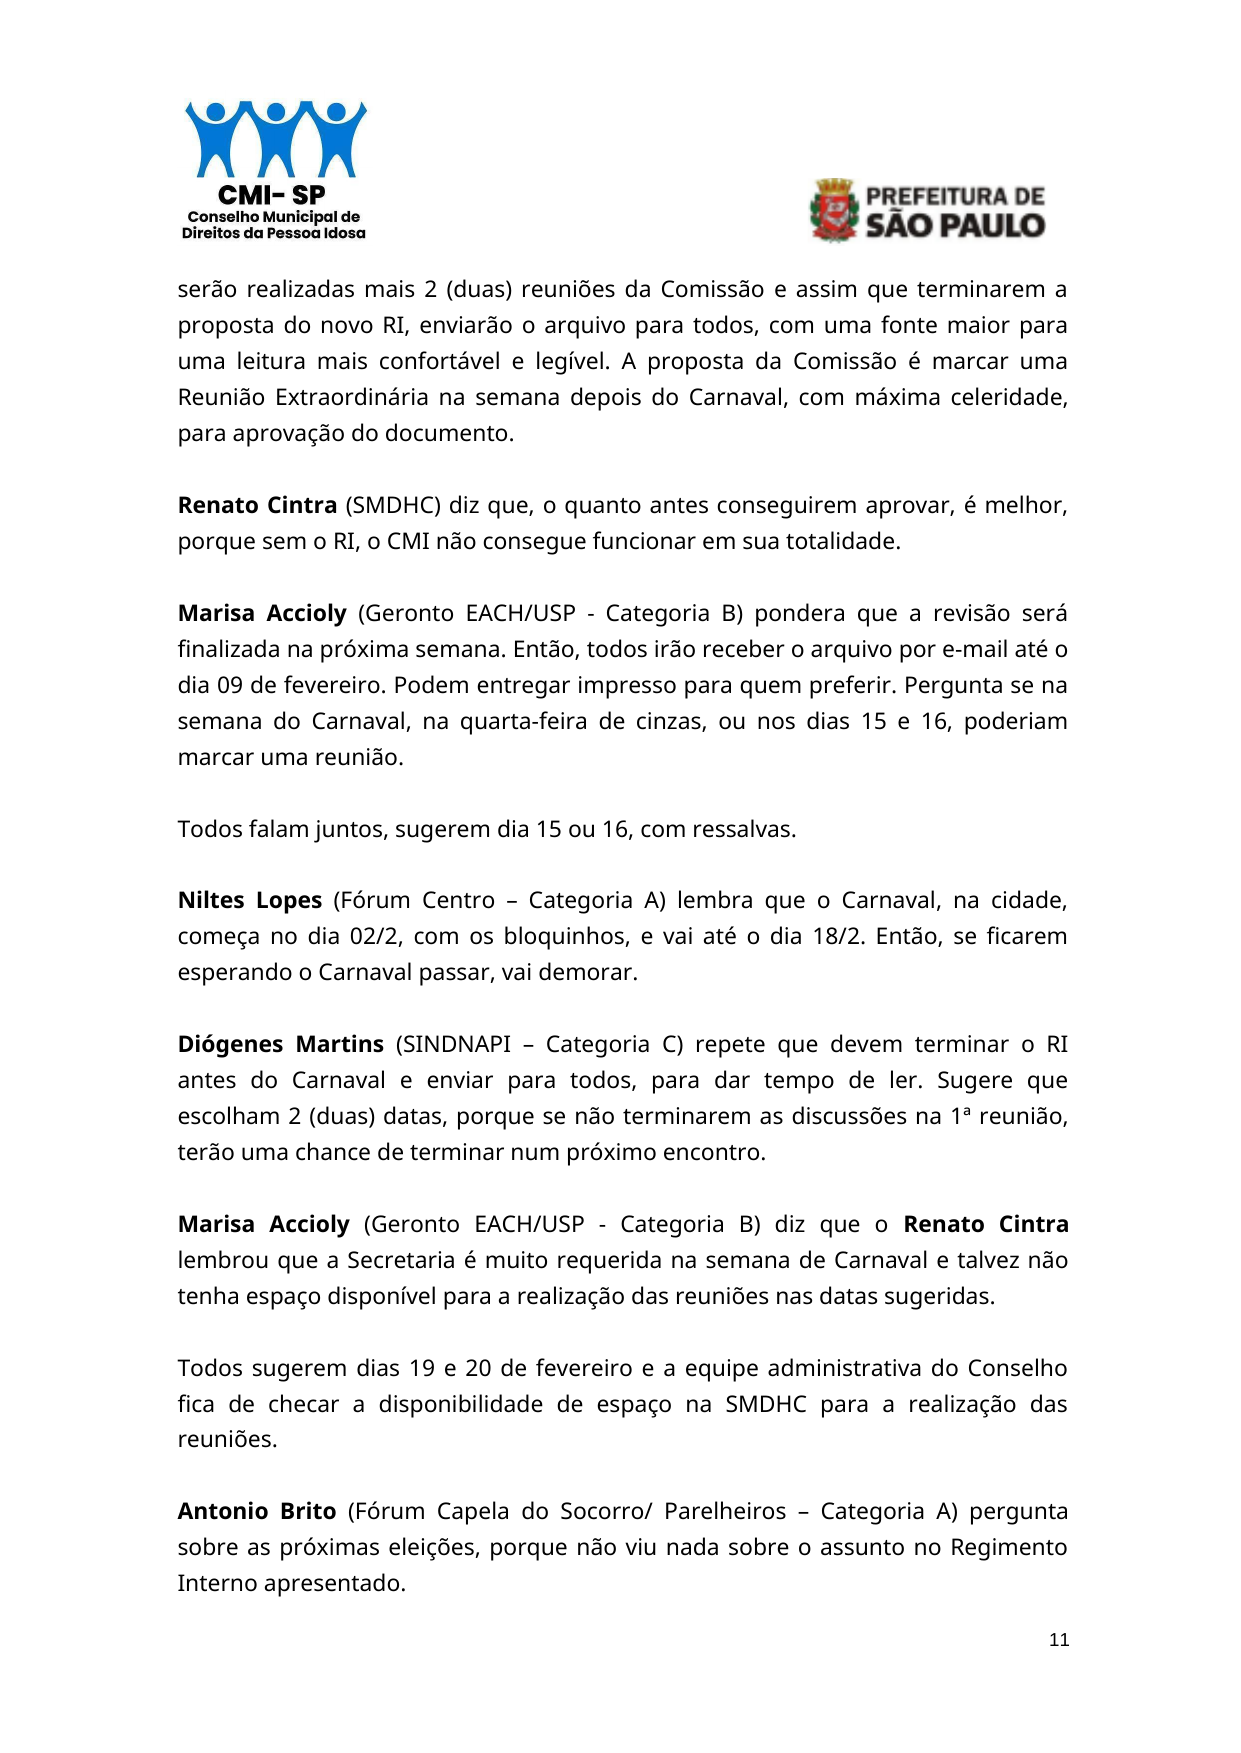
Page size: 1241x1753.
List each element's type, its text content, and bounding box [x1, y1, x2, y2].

text Renato Cintra (SMDHC) diz que, o quanto antes conseguirem aprovar, é melhor, porque sem o RI, o CMI não consegue funcionar em sua totalidade. [177, 489, 1069, 556]
text Niltes Lopes (Fórum Centro – Categoria A) lembra que o Carnaval, na cidade, começa no dia 02/2, com os bloquinhos, e vai até o dia 18/2. Então, se ficarem esperando o Carnaval passar, vai demorar. [177, 884, 1069, 987]
text Todos sugerem dias 19 e 20 de fevereiro e a equipe administrativa do Conselho fica de checar a disponibilidade de espaço na SMDHC para a realização das reuniões. [177, 1352, 1069, 1455]
text Marisa Accioly (Geronto EACH/USP - Categoria B) diz que o Renato Cintra lembrou que a Secretaria é muito requerida na semana de Carnaval e talvez não tenha espaço disponível para a realização das reuniões nas datas sugeridas. [177, 1208, 1069, 1311]
text Todos falam juntos, sugerem dia 15 ou 16, com ressalvas. [177, 812, 1069, 844]
picture [177, 90, 374, 246]
text Antonio Brito (Fórum Capela do Socorro/ Parelheiros – Categoria A) pergunta sobre as próximas eleições, porque não viu nada sobre o assunto no Regimento Interno apresentado. [177, 1495, 1069, 1598]
text Diógenes Martins (SINDNAPI – Categoria C) repete que devem terminar o RI antes do Carnaval e enviar para todos, para dar tempo de ler. Sugere que escolham 2 (duas) datas, porque se não terminarem as discussões na 1ª reunião, terão uma chance de terminar num próximo encontro. [177, 1028, 1069, 1167]
picture [807, 178, 1047, 246]
text Marisa Accioly (Geronto EACH/USP - Categoria B) pondera que a revisão será finalizada na próxima semana. Então, todos irão receber o arquivo por e-mail até o dia 09 de fevereiro. Podem entregar impresso para quem preferir. Pergunta se na semana do Carnaval, na quarta-feira de cinzas, ou nos dias 15 e 16, poderiam marcar uma reunião. [177, 597, 1069, 772]
